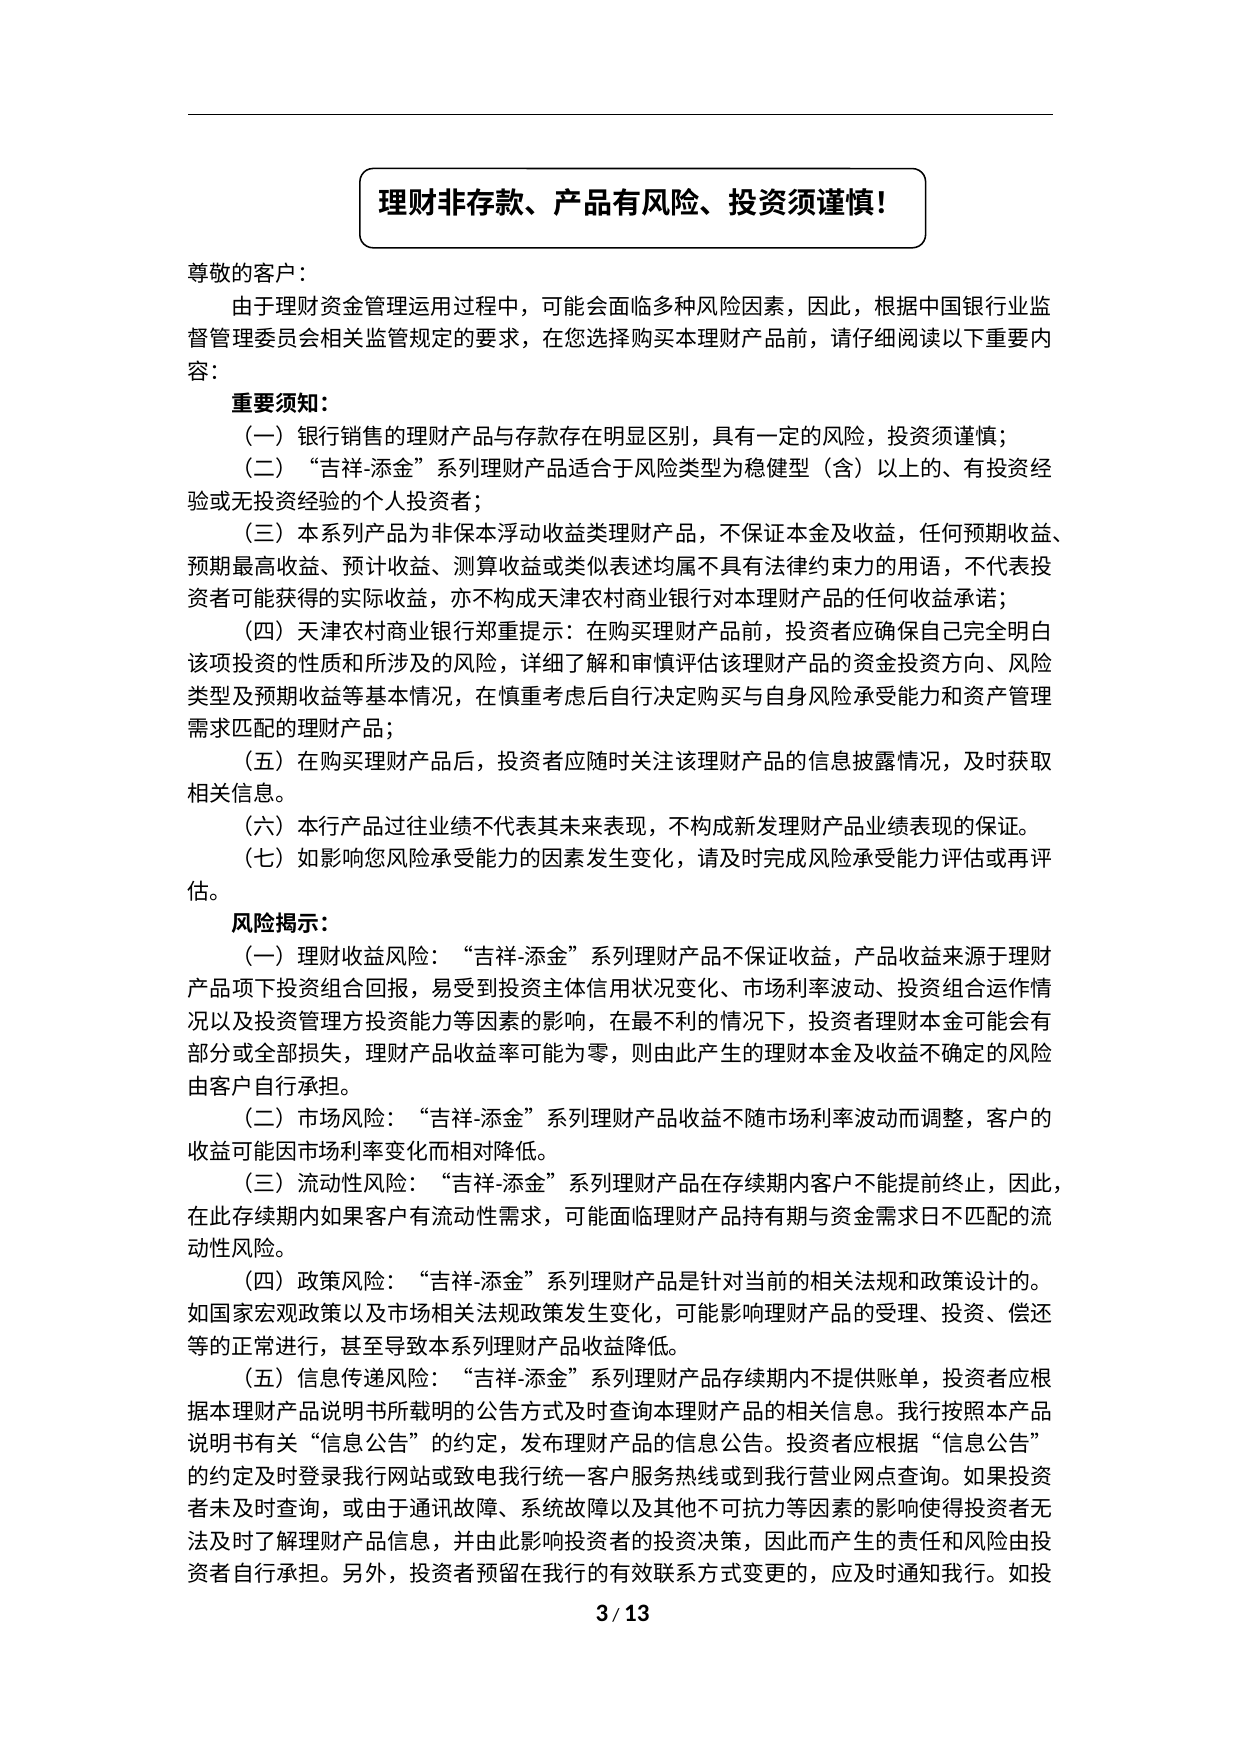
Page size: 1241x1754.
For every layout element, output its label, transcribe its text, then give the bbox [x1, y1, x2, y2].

text （七）如影响您风险承受能力的因素发生变化，请及时完成风险承受能力评估或再评估。 [187, 841, 1053, 906]
text （六）本行产品过往业绩不代表其未来表现，不构成新发理财产品业绩表现的保证。 [187, 808, 1053, 841]
text （二）“吉祥-添金”系列理财产品适合于风险类型为稳健型（含）以上的、有投资经验或无投资经验的个人投资者； [187, 451, 1053, 516]
text （三）本系列产品为非保本浮动收益类理财产品，不保证本金及收益，任何预期收益、预期最高收益、预计收益、测算收益或类似表述均属不具有法律约束力的用语，不代表投资者可能获得的实际收益，亦不构成天津农村商业银行对本理财产品的任何收益承诺； [187, 516, 1053, 613]
text 风险揭示： [187, 906, 1053, 938]
text 尊敬的客户： [187, 256, 1053, 288]
text （一）银行销售的理财产品与存款存在明显区别，具有一定的风险，投资须谨慎； [187, 418, 1053, 451]
text （二）市场风险：“吉祥-添金”系列理财产品收益不随市场利率波动而调整，客户的收益可能因市场利率变化而相对降低。 [187, 1101, 1053, 1166]
text （四）天津农村商业银行郑重提示：在购买理财产品前，投资者应确保自己完全明白该项投资的性质和所涉及的风险，详细了解和审慎评估该理财产品的资金投资方向、风险类型及预期收益等基本情况，在慎重考虑后自行决定购买与自身风险承受能力和资产管理需求匹配的理财产品； [187, 613, 1053, 743]
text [187, 1361, 1053, 1588]
text （三）流动性风险：“吉祥-添金”系列理财产品在存续期内客户不能提前终止，因此，在此存续期内如果客户有流动性需求，可能面临理财产品持有期与资金需求日不匹配的流动性风险。 [187, 1166, 1053, 1263]
text （五）在购买理财产品后，投资者应随时关注该理财产品的信息披露情况，及时获取相关信息。 [187, 743, 1053, 808]
text （四）政策风险：“吉祥-添金”系列理财产品是针对当前的相关法规和政策设计的。如国家宏观政策以及市场相关法规政策发生变化，可能影响理财产品的受理、投资、偿还等的正常进行，甚至导致本系列理财产品收益降低。 [187, 1263, 1053, 1361]
text 由于理财资金管理运用过程中，可能会面临多种风险因素，因此，根据中国银行业监督管理委员会相关监管规定的要求，在您选择购买本理财产品前，请仔细阅读以下重要内容： [187, 288, 1053, 386]
text （一）理财收益风险：“吉祥-添金”系列理财产品不保证收益，产品收益来源于理财产品项下投资组合回报，易受到投资主体信用状况变化、市场利率波动、投资组合运作情况以及投资管理方投资能力等因素的影响，在最不利的情况下，投资者理财本金可能会有部分或全部损失，理财产品收益率可能为零，则由此产生的理财本金及收益不确定的风险由客户自行承担。 [187, 938, 1053, 1101]
text 重要须知： [187, 386, 1053, 418]
